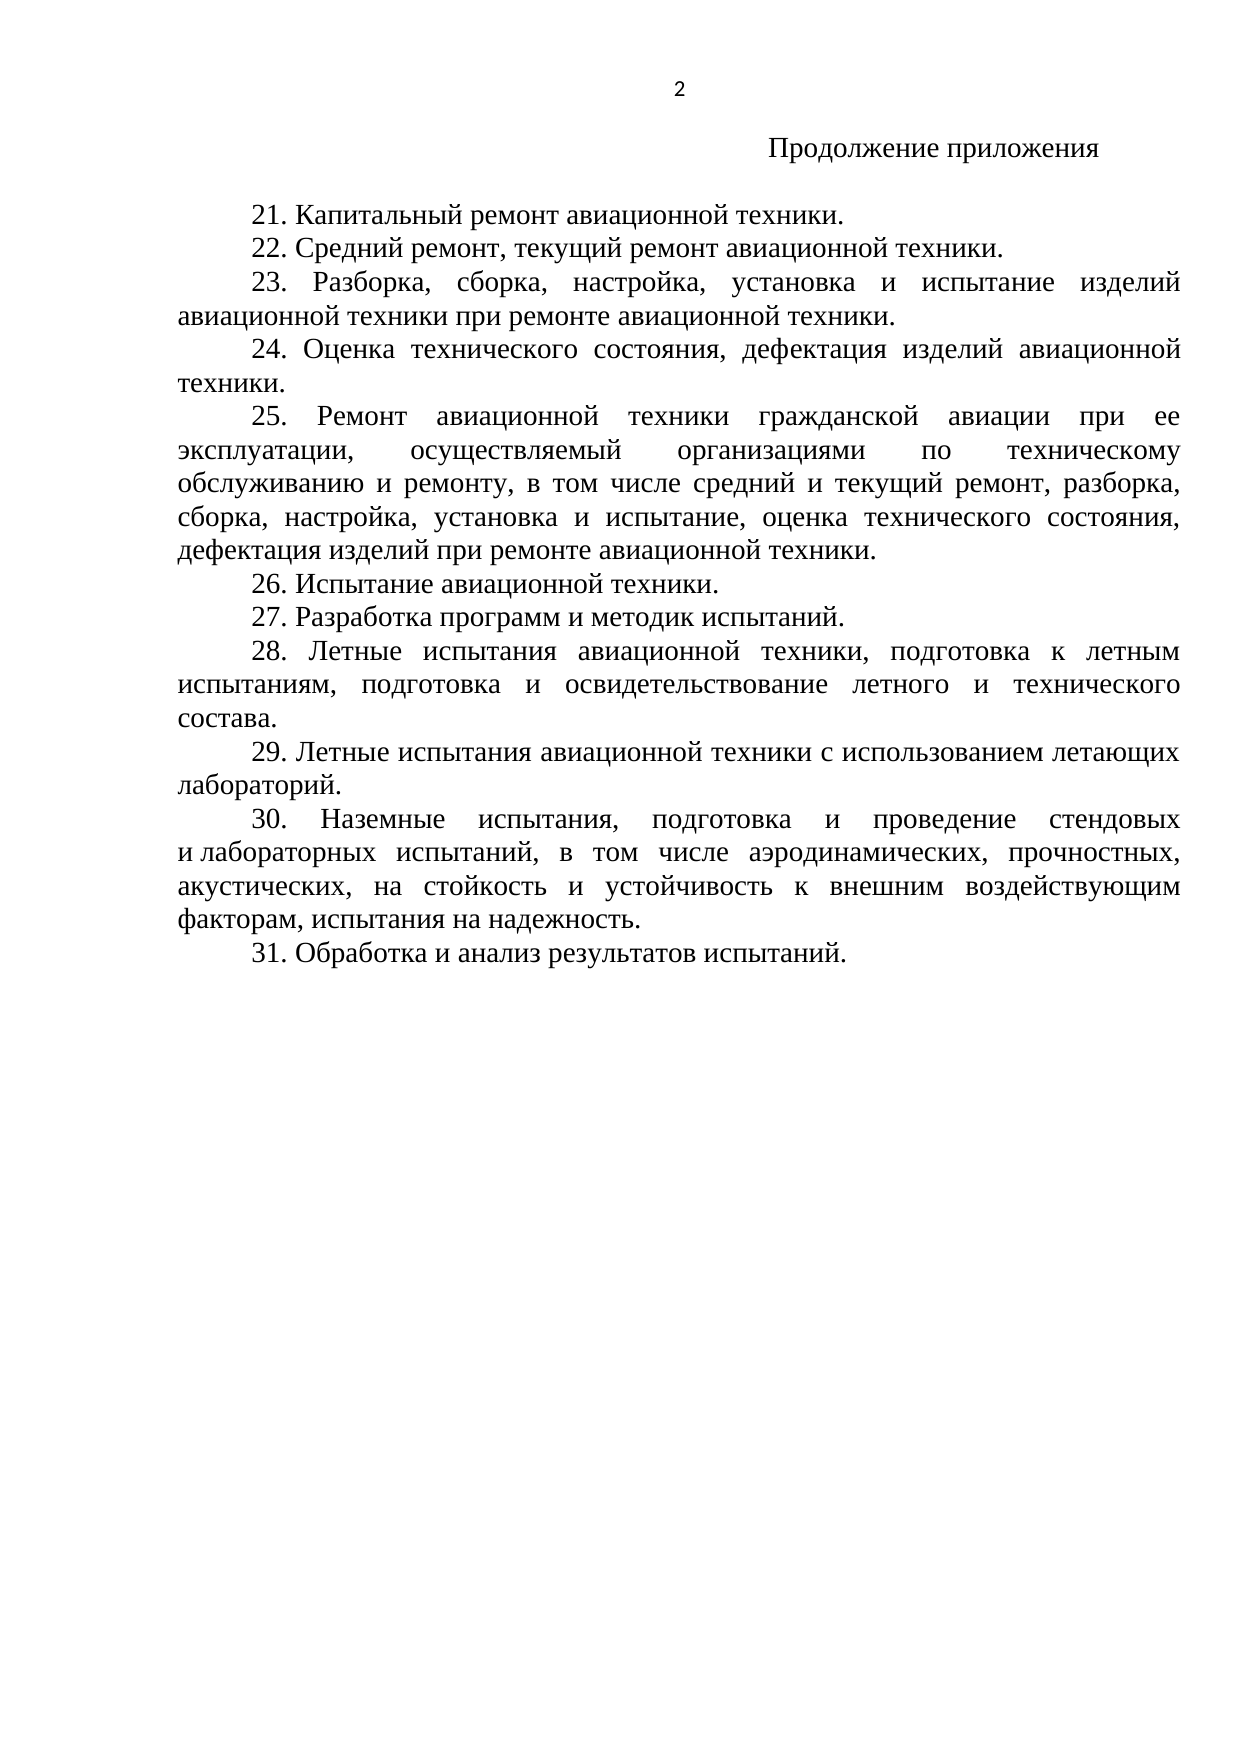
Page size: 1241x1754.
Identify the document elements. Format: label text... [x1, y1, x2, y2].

text 31. Обработка и анализ результатов испытаний. [177, 935, 1181, 968]
text 30. Наземные испытания, подготовка и проведение стендовых и лабораторных испытаний, в том числе аэродинамических, прочностных, акустических, на стойкость и устойчивость к внешним воздействующим факторам, испытания на надежность. [177, 801, 1181, 935]
text 23. Разборка, сборка, настройка, установка и испытание изделий авиационной техники при ремонте авиационной техники. [177, 264, 1181, 331]
text 24. Оценка технического состояния, дефектация изделий авиационной техники. [177, 331, 1181, 398]
text 25. Ремонт авиационной техники гражданской авиации при ее эксплуатации, осуществляемый организациями по техническому обслуживанию и ремонту, в том числе средний и текущий ремонт, разборка, сборка, настройка, установка и испытание, оценка технического состояния, дефектация изделий при ремонте авиационной техники. [177, 398, 1181, 566]
text 22. Средний ремонт, текущий ремонт авиационной техники. [177, 231, 1181, 264]
text 29. Летные испытания авиационной техники с использованием летающих лабораторий. [177, 734, 1181, 801]
text 21. Капитальный ремонт авиационной техники. [177, 197, 1181, 231]
text Продолжение приложения [177, 130, 1181, 163]
text 27. Разработка программ и методик испытаний. [177, 599, 1181, 633]
text 28. Летные испытания авиационной техники, подготовка к летным испытаниям, подготовка и освидетельствование летного и технического состава. [177, 633, 1181, 734]
text 26. Испытание авиационной техники. [177, 566, 1181, 599]
